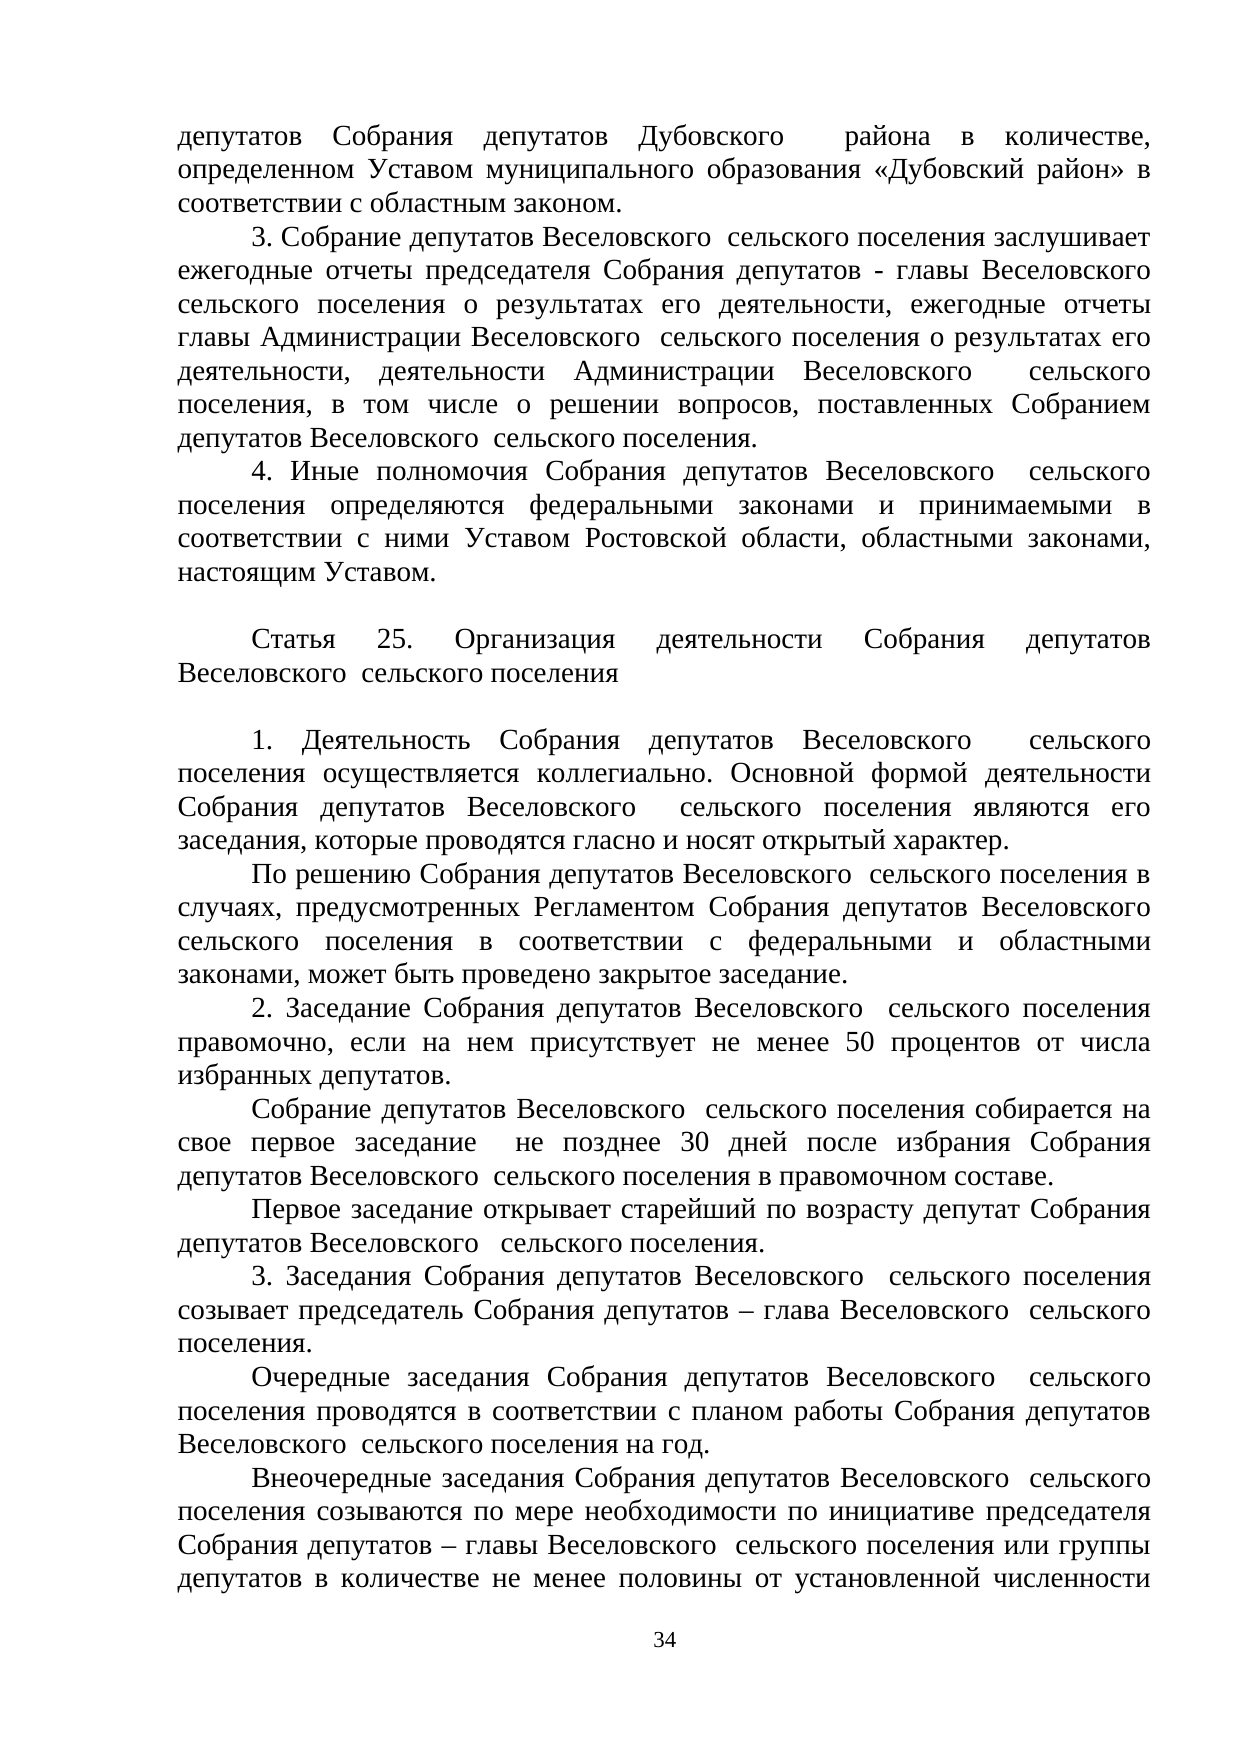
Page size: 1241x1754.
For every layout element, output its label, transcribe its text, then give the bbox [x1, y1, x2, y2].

text 4. Иные полномочия Собрания депутатов Веселовского сельского поселения определяются федеральными законами и принимаемыми в соответствии с ними Уставом Ростовской области, областными законами, настоящим Уставом. [177, 453, 1152, 588]
text Статья 25. Организация деятельности Собрания депутатов Веселовского сельского поселения [177, 621, 1152, 688]
text 3. Собрание депутатов Веселовского сельского поселения заслушивает ежегодные отчеты председателя Собрания депутатов - главы Веселовского сельского поселения о результатах его деятельности, ежегодные отчеты главы Администрации Веселовского сельского поселения о результатах его деятельности, деятельности Администрации Веселовского сельского поселения, в том числе о решении вопросов, поставленных Собранием депутатов Веселовского сельского поселения. [177, 219, 1152, 453]
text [177, 1460, 1152, 1594]
text По решению Собрания депутатов Веселовского сельского поселения в случаях, предусмотренных Регламентом Собрания депутатов Веселовского сельского поселения в соответствии с федеральными и областными законами, может быть проведено закрытое заседание. [177, 856, 1152, 990]
text 3. Заседания Собрания депутатов Веселовского сельского поселения созывает председатель Собрания депутатов – глава Веселовского сельского поселения. [177, 1258, 1152, 1359]
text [177, 118, 1152, 219]
text Первое заседание открывает старейший по возрасту депутат Собрания депутатов Веселовского сельского поселения. [177, 1191, 1152, 1258]
text Собрание депутатов Веселовского сельского поселения собирается на свое первое заседание не позднее 30 дней после избрания Собрания депутатов Веселовского сельского поселения в правомочном составе. [177, 1091, 1152, 1191]
text Очередные заседания Собрания депутатов Веселовского сельского поселения проводятся в соответствии с планом работы Собрания депутатов Веселовского сельского поселения на год. [177, 1359, 1152, 1460]
text 1. Деятельность Собрания депутатов Веселовского сельского поселения осуществляется коллегиально. Основной формой деятельности Собрания депутатов Веселовского сельского поселения являются его заседания, которые проводятся гласно и носят открытый характер. [177, 722, 1152, 856]
text 2. Заседание Собрания депутатов Веселовского сельского поселения правомочно, если на нем присутствует не менее 50 процентов от числа избранных депутатов. [177, 990, 1152, 1091]
